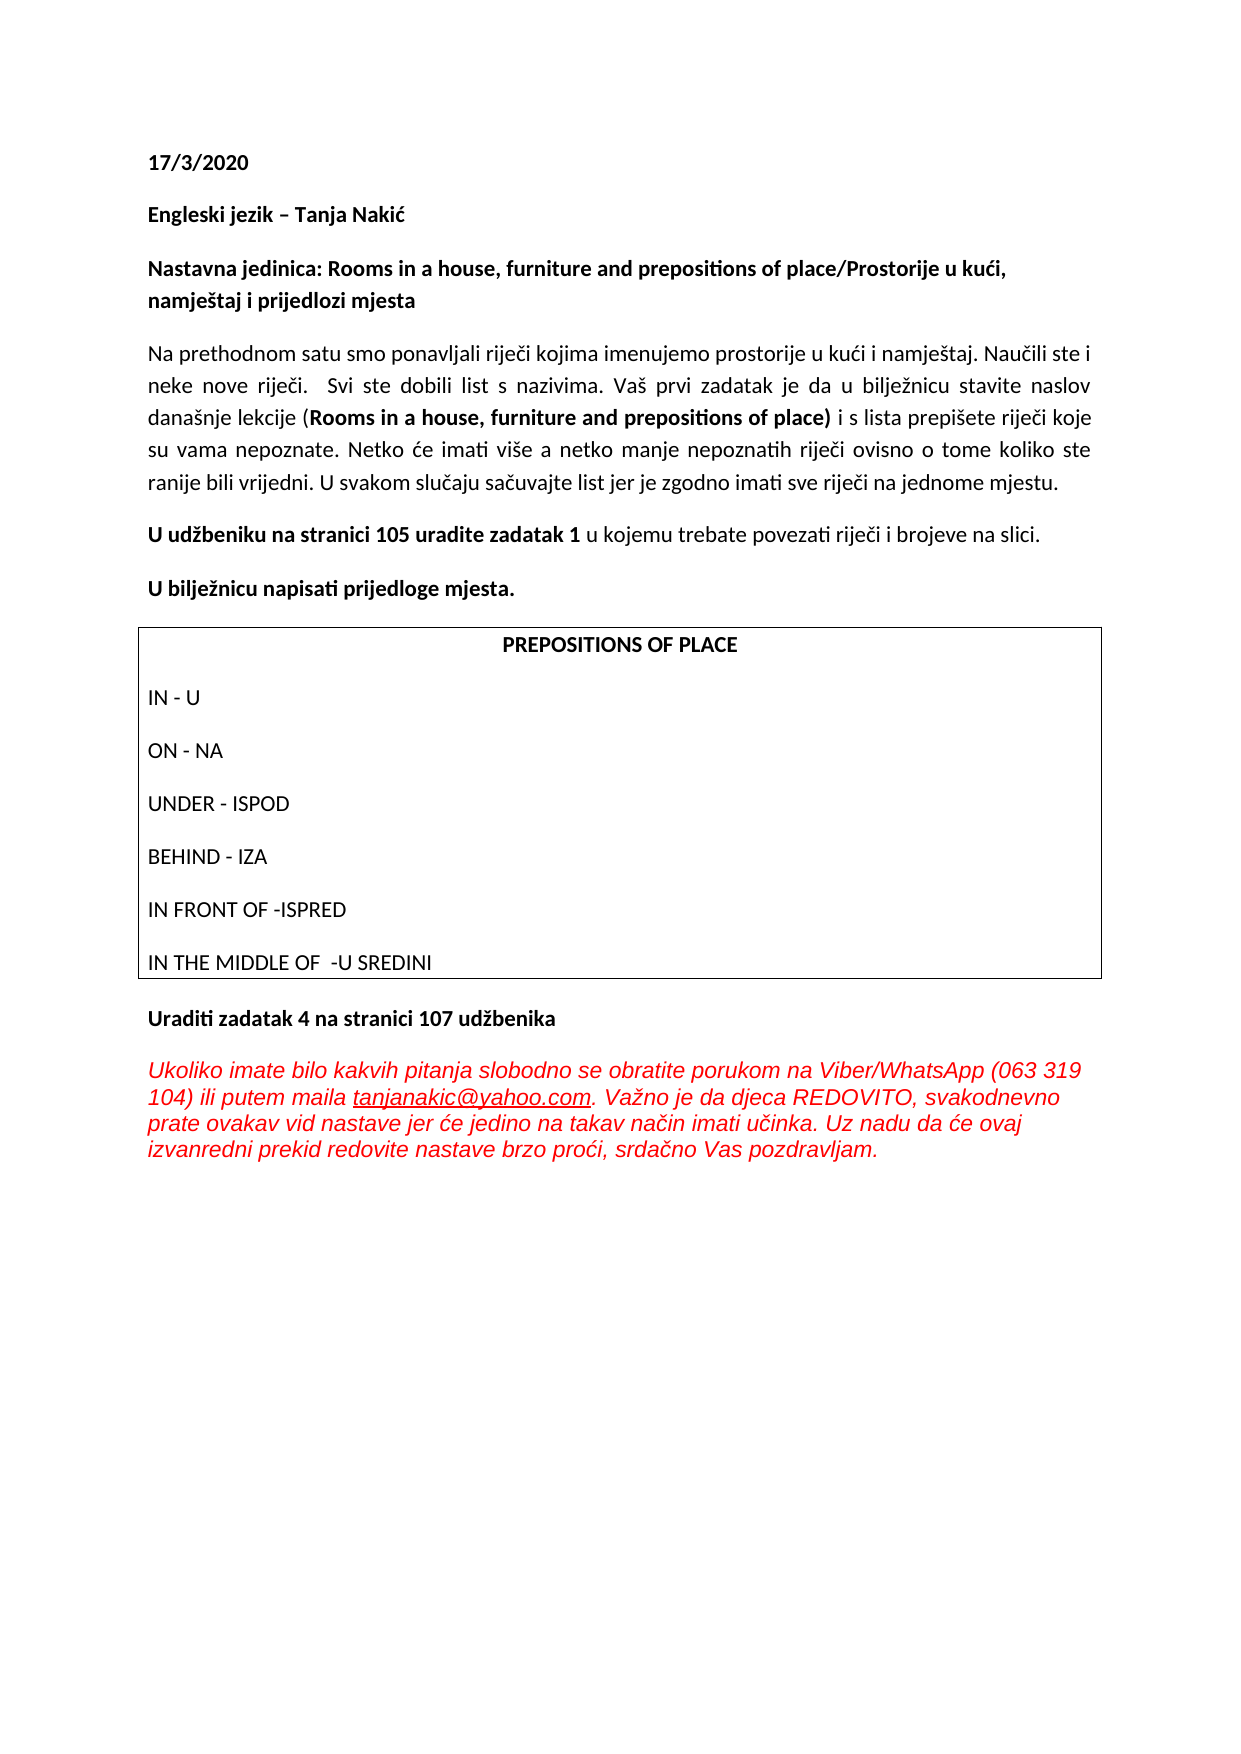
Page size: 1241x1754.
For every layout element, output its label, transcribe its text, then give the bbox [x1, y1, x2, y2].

text IN FRONT OF -ISPRED [139, 892, 1101, 923]
text Nastavna jedinica: Rooms in a house, furniture and prepositions of place/Prostorije u kući, namještaj i prijedlozi mjesta [148, 254, 1093, 314]
text 17/3/2020 [148, 148, 1093, 176]
text PREPOSITIONS OF PLACE [139, 628, 1101, 658]
text IN THE MIDDLE OF -U SREDINI [139, 945, 1101, 978]
text IN - U [139, 680, 1101, 711]
text Engleski jezik – Tanja Nakić [148, 201, 1093, 229]
text U bilježnicu napisati prijedloge mjesta. [148, 574, 1093, 602]
text ON - NA [139, 733, 1101, 764]
text Na prethodnom satu smo ponavljali riječi kojima imenujemo prostorije u kući i namještaj. Naučili ste i neke nove riječi. Svi ste dobili list s nazivima. Vaš prvi zadatak je da u bilježnicu stavite naslov današnje lekcije (Rooms in a house, furniture and prepositions of place) i s lista prepišete riječi koje su vama nepoznate. Netko će imati više a netko manje nepoznatih riječi ovisno o tome koliko ste ranije bili vrijedni. U svakom slučaju sačuvajte list jer je zgodno imati sve riječi na jednome mjestu. [148, 339, 1093, 496]
text Uraditi zadatak 4 na stranici 107 udžbenika [148, 1004, 1093, 1032]
text BEHIND - IZA [139, 839, 1101, 870]
text UNDER - ISPOD [139, 786, 1101, 817]
text U udžbeniku na stranici 105 uradite zadatak 1 u kojemu trebate povezati riječi i brojeve na slici. [148, 521, 1093, 549]
text Ukoliko imate bilo kakvih pitanja slobodno se obratite porukom na Viber/WhatsApp (063 319 104) ili putem maila tanjanakic@yahoo.com. Važno je da djeca REDOVITO, svakodnevno prate ovakav vid nastave jer će jedino na takav način imati učinka. Uz nadu da će ovaj izvanredni prekid redovite nastave brzo proći, srdačno Vas pozdravljam. [148, 1057, 1093, 1162]
